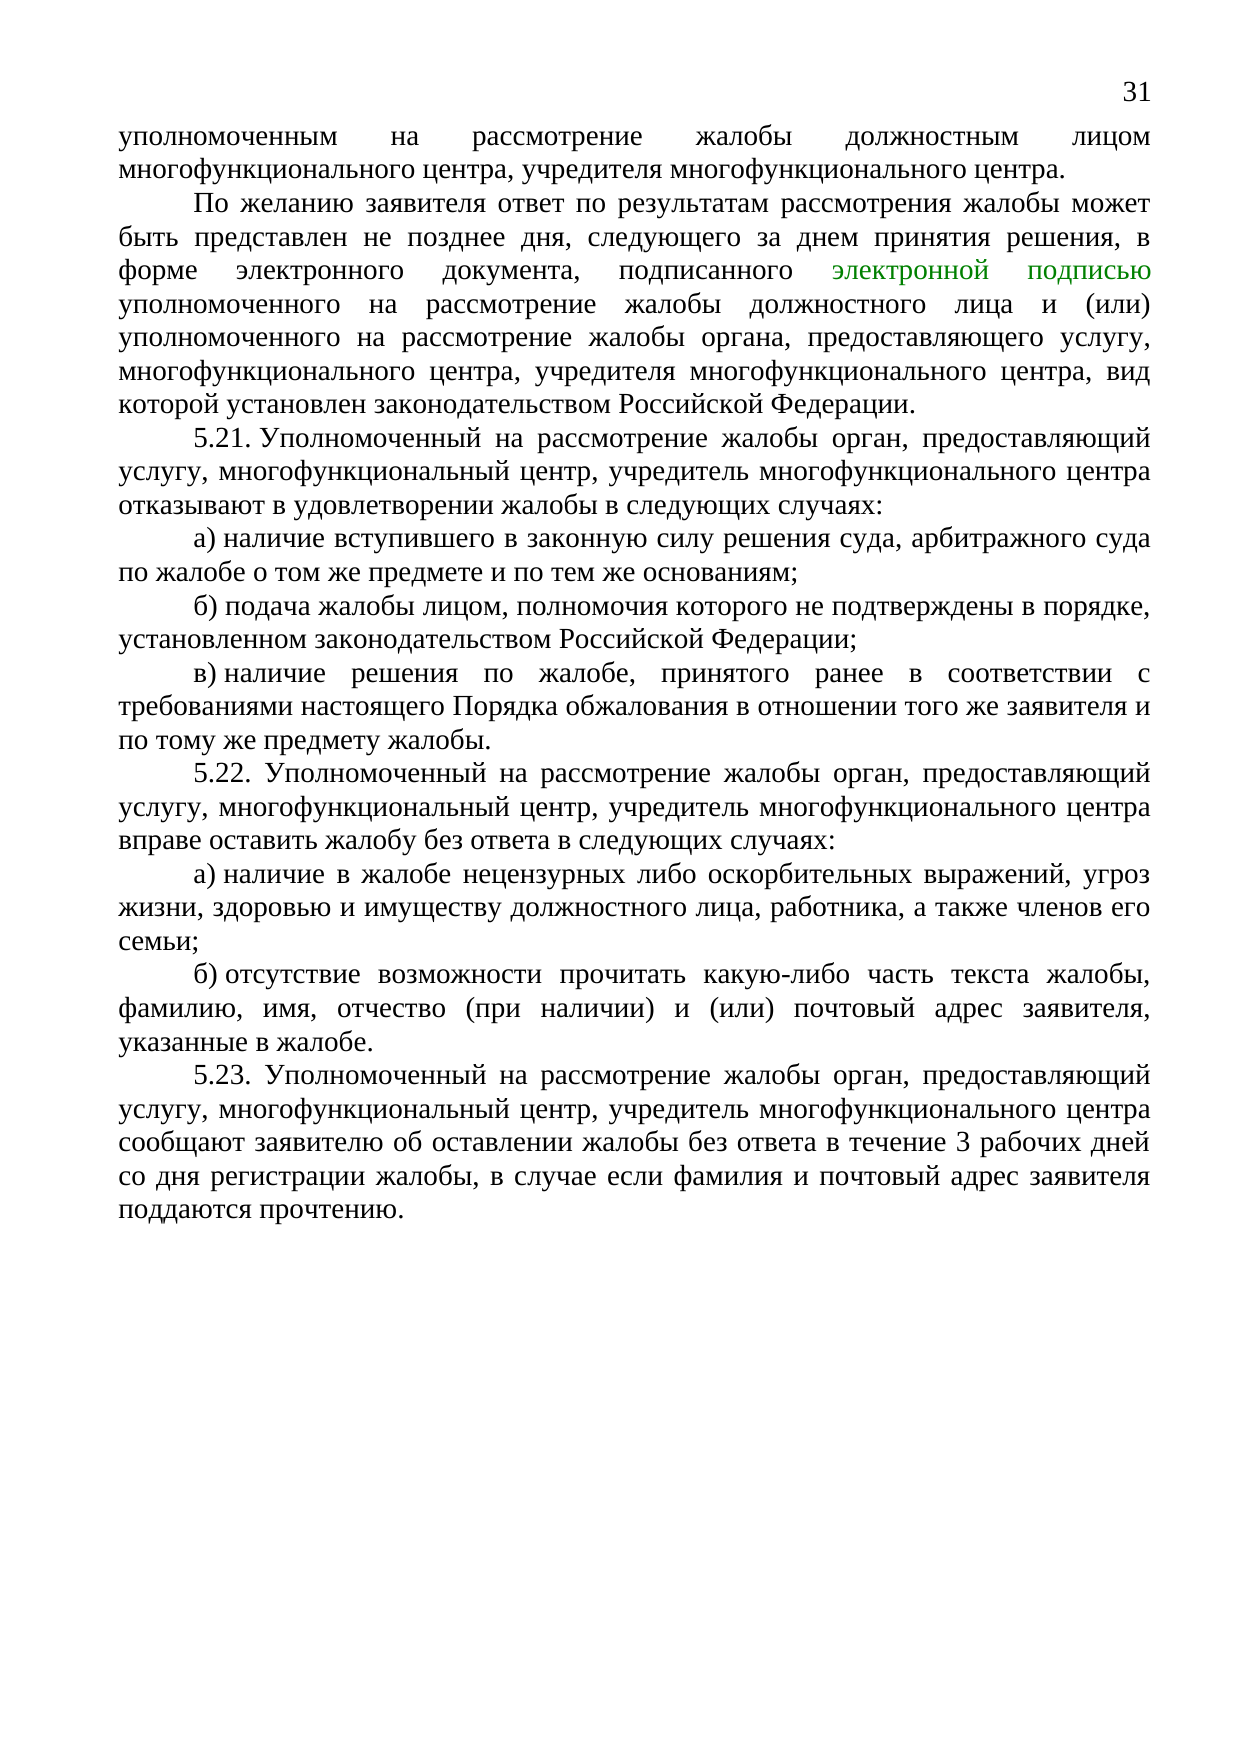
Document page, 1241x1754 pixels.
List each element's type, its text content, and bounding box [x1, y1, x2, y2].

text а) наличие вступившего в законную силу решения суда, арбитражного суда по жалобе о том же предмете и по тем же основаниям; [118, 521, 1152, 588]
text б) отсутствие возможности прочитать какую-либо часть текста жалобы, фамилию, имя, отчество (при наличии) и (или) почтовый адрес заявителя, указанные в жалобе. [118, 957, 1152, 1057]
text а) наличие в жалобе нецензурных либо оскорбительных выражений, угроз жизни, здоровью и имуществу должностного лица, работника, а также членов его семьи; [118, 856, 1152, 957]
text 5.23. Уполномоченный на рассмотрение жалобы орган, предоставляющий услугу, многофункциональный центр, учредитель многофункционального центра сообщают заявителю об оставлении жалобы без ответа в течение 3 рабочих дней со дня регистрации жалобы, в случае если фамилия и почтовый адрес заявителя поддаются прочтению. [118, 1057, 1152, 1225]
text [118, 118, 1152, 185]
text По желанию заявителя ответ по результатам рассмотрения жалобы может быть представлен не позднее дня, следующего за днем принятия решения, в форме электронного документа, подписанного электронной подписью уполномоченного на рассмотрение жалобы должностного лица и (или) уполномоченного на рассмотрение жалобы органа, предоставляющего услугу, многофункционального центра, учредителя многофункционального центра, вид которой установлен законодательством Российской Федерации. [118, 185, 1152, 420]
text 5.21. Уполномоченный на рассмотрение жалобы орган, предоставляющий услугу, многофункциональный центр, учредитель многофункционального центра отказывают в удовлетворении жалобы в следующих случаях: [118, 420, 1152, 521]
text б) подача жалобы лицом, полномочия которого не подтверждены в порядке, установленном законодательством Российской Федерации; [118, 588, 1152, 655]
text 5.22. Уполномоченный на рассмотрение жалобы орган, предоставляющий услугу, многофункциональный центр, учредитель многофункционального центра вправе оставить жалобу без ответа в следующих случаях: [118, 755, 1152, 856]
text в) наличие решения по жалобе, принятого ранее в соответствии с требованиями настоящего Порядка обжалования в отношении того же заявителя и по тому же предмету жалобы. [118, 655, 1152, 755]
